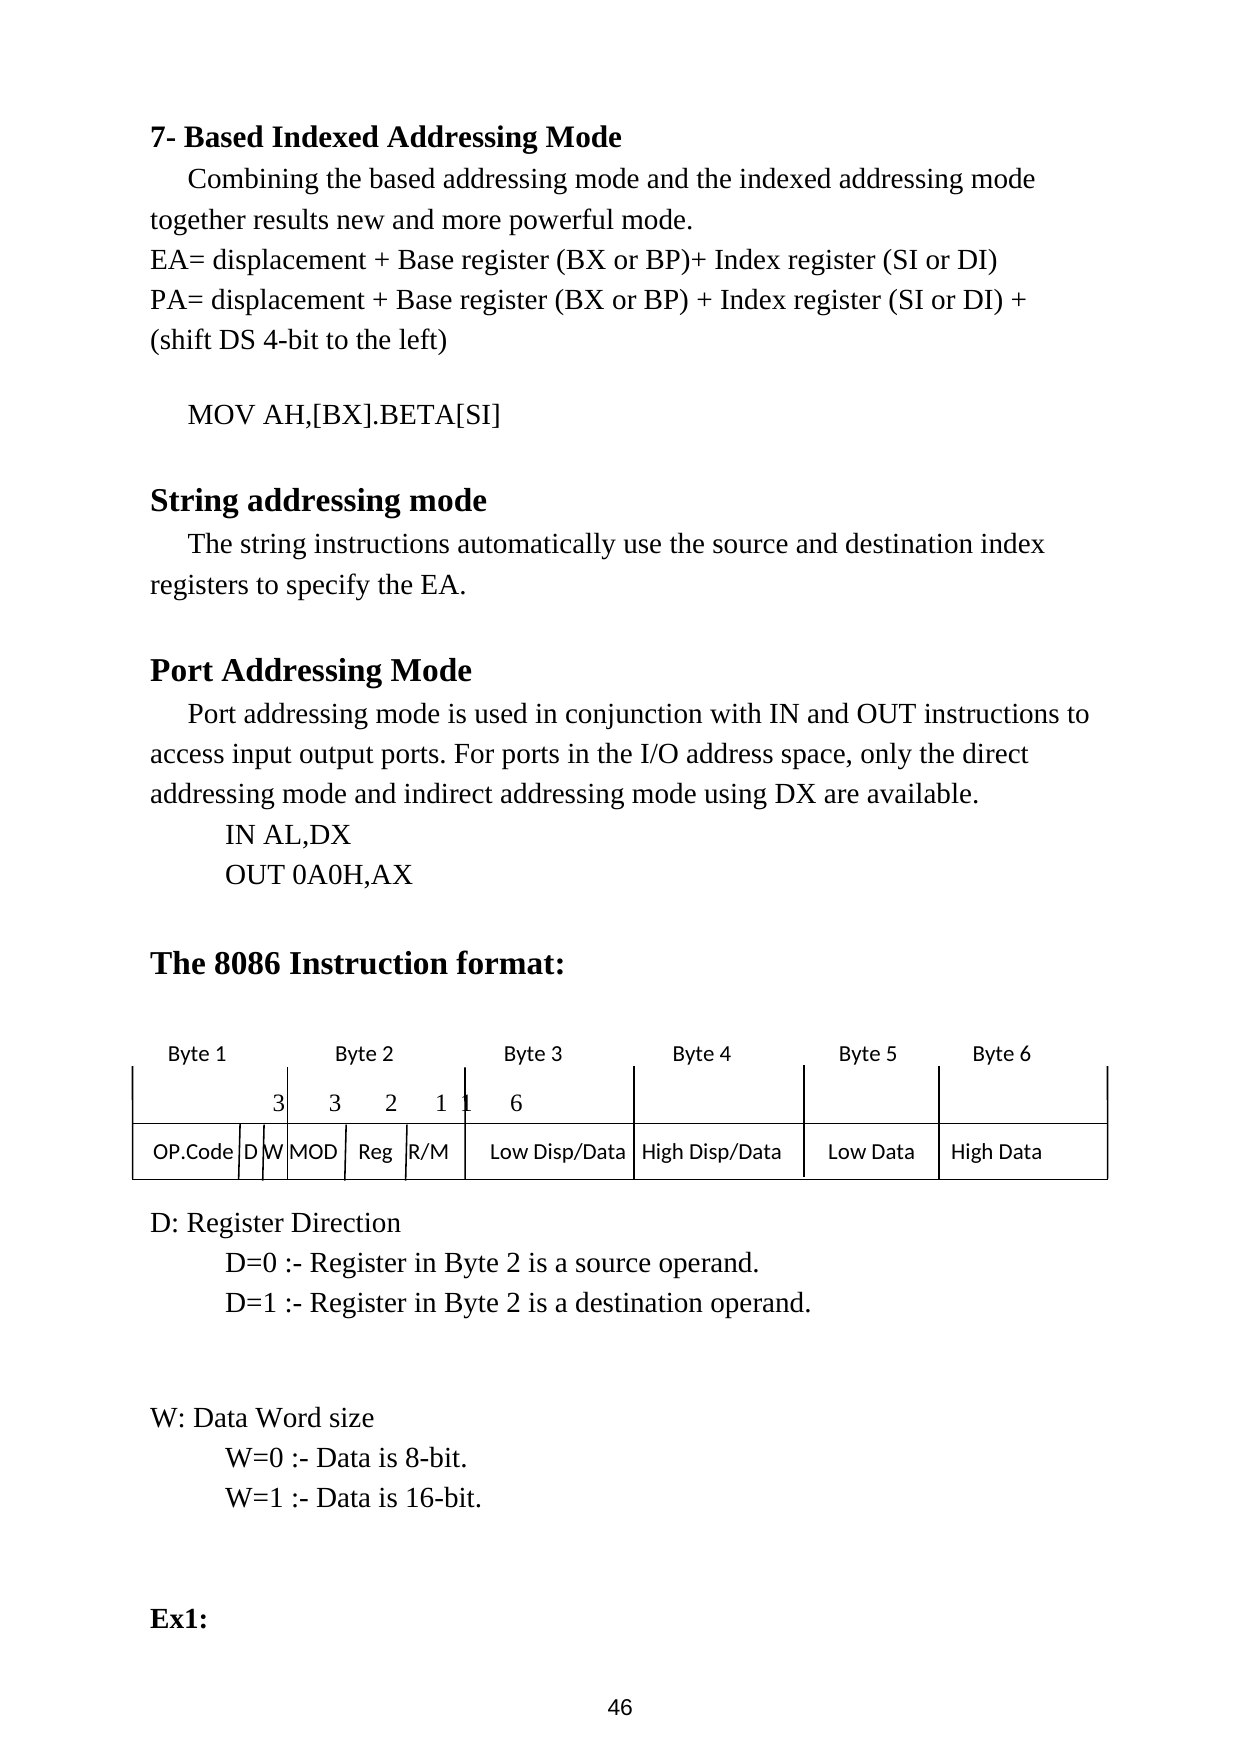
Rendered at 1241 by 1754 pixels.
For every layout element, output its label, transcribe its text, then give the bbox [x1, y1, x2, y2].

text D=1 :- Register in Byte 2 is a destination operand. [150, 1285, 1090, 1319]
text W: Data Word size [150, 1400, 1090, 1434]
text EA= displacement + Base register (BX or BP)+ Index register (SI or DI) [150, 242, 1090, 276]
text Combining the based addressing mode and the indexed addressing mode together results new and more powerful mode. [150, 162, 1090, 235]
text IN AL,DX [150, 817, 1090, 850]
text The string instructions automatically use the source and destination index registers to specify the EA. [150, 527, 1090, 600]
text MOV AH,[BX].BETA[SI] [150, 397, 1090, 431]
text 7- Based Indexed Addressing Mode [150, 118, 1090, 154]
text String addressing mode [150, 481, 1090, 519]
text Port Addressing Mode [150, 650, 1090, 688]
text Ex1: [150, 1601, 1090, 1635]
text PA= displacement + Base register (BX or BP) + Index register (SI or DI) + (shift DS 4-bit to the left) [150, 282, 1090, 356]
text Port addressing mode is used in conjunction with IN and OUT instructions to access input output ports. For ports in the I/O address space, only the direct addressing mode and indirect addressing mode using DX are available. [150, 696, 1090, 810]
text The 8086 Instruction format: [150, 943, 1090, 981]
text W=1 :- Data is 16-bit. [150, 1481, 1090, 1514]
text OUT 0A0H,AX [150, 857, 1090, 891]
text W=0 :- Data is 8-bit. [150, 1440, 1090, 1474]
text D: Register Direction [150, 1205, 1090, 1238]
text D=0 :- Register in Byte 2 is a source operand. [150, 1245, 1090, 1278]
